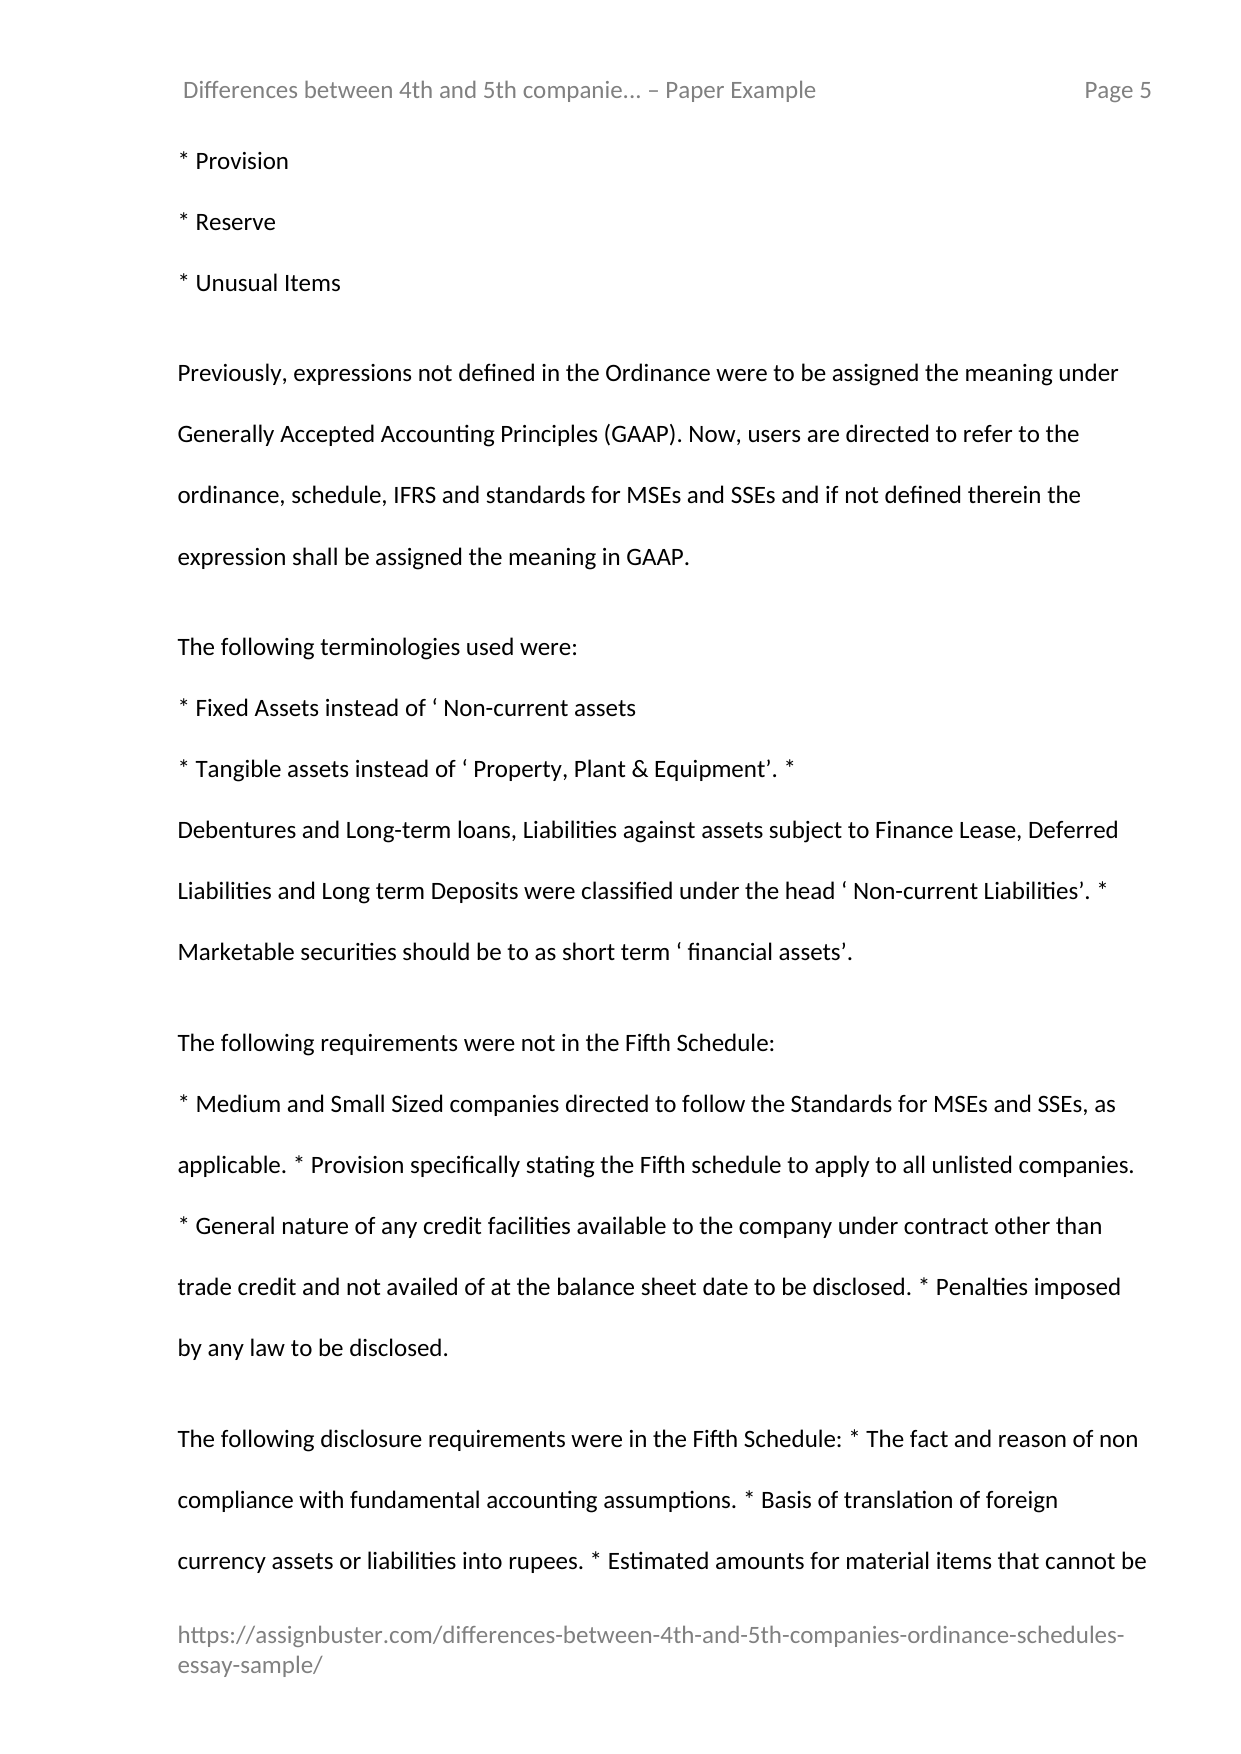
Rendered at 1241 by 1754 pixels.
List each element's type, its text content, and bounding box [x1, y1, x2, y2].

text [177, 145, 1152, 298]
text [177, 1423, 1152, 1575]
text The following requirements were not in the Fifth Schedule: * Medium and Small Sized companies directed to follow the Standards for MSEs and SSEs, as applicable. * Provision specifically stating the Fifth schedule to apply to all unlisted companies. * General nature of any credit facilities available to the company under contract other than trade credit and not availed of at the balance sheet date to be disclosed. * Penalties imposed by any law to be disclosed. [177, 1027, 1152, 1363]
text The following terminologies used were: * Fixed Assets instead of ‘ Non-current assets * Tangible assets instead of ‘ Property, Plant & Equipment’. * Debentures and Long-term loans, Liabilities against assets subject to Finance Lease, Deferred Liabilities and Long term Deposits were classified under the head ‘ Non-current Liabilities’. * Marketable securities should be to as short term ‘ financial assets’. [177, 631, 1152, 967]
text Previously, expressions not defined in the Ordinance were to be assigned the meaning under Generally Accepted Accounting Principles (GAAP). Now, users are directed to refer to the ordinance, schedule, IFRS and standards for MSEs and SSEs and if not defined therein the expression shall be assigned the meaning in GAAP. [177, 358, 1152, 571]
